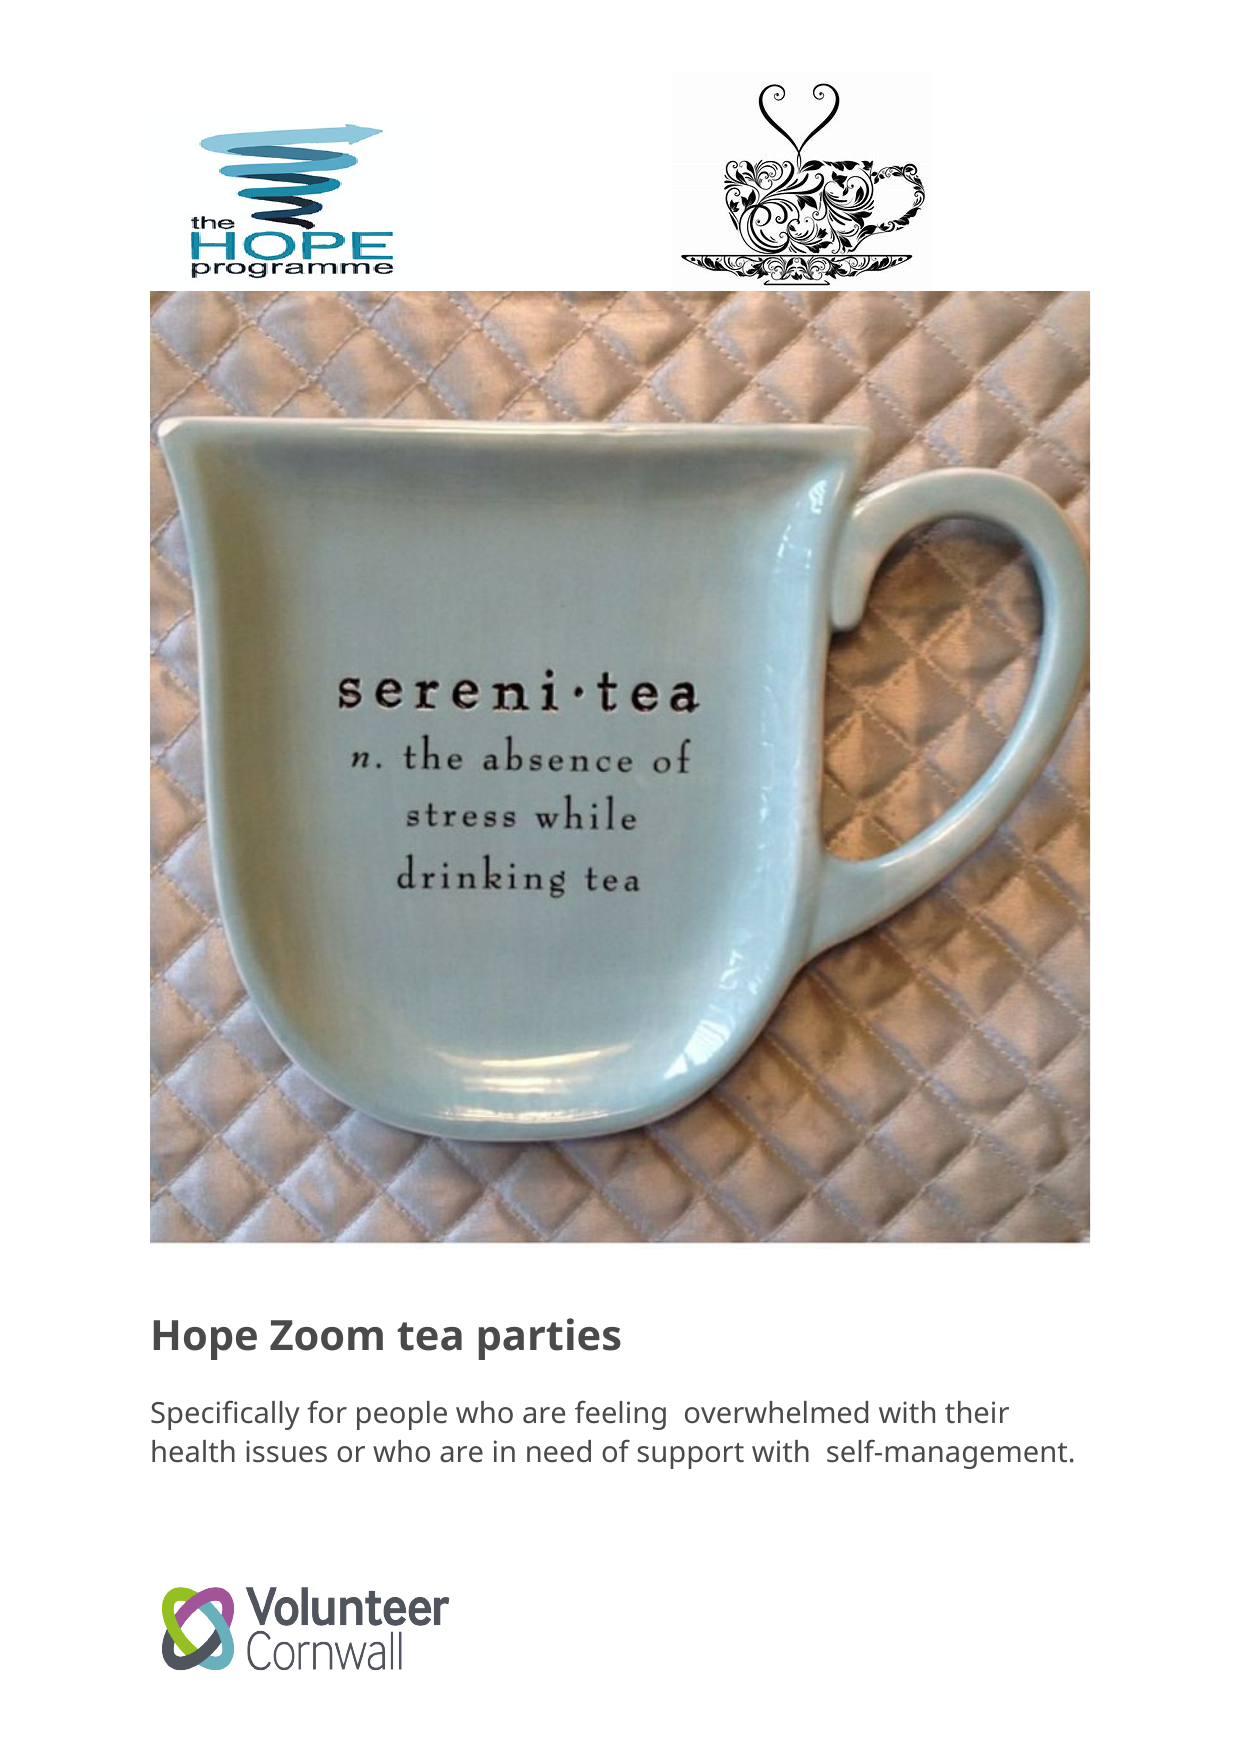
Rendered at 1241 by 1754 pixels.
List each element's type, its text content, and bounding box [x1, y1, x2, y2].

picture [150, 73, 1091, 1249]
text Hope Zoom tea parties [150, 1306, 1090, 1363]
picture [150, 1570, 461, 1681]
text Specifically for people who are feeling overwhelmed with their health issues or who are in need of support with self-management. [150, 1392, 1090, 1471]
